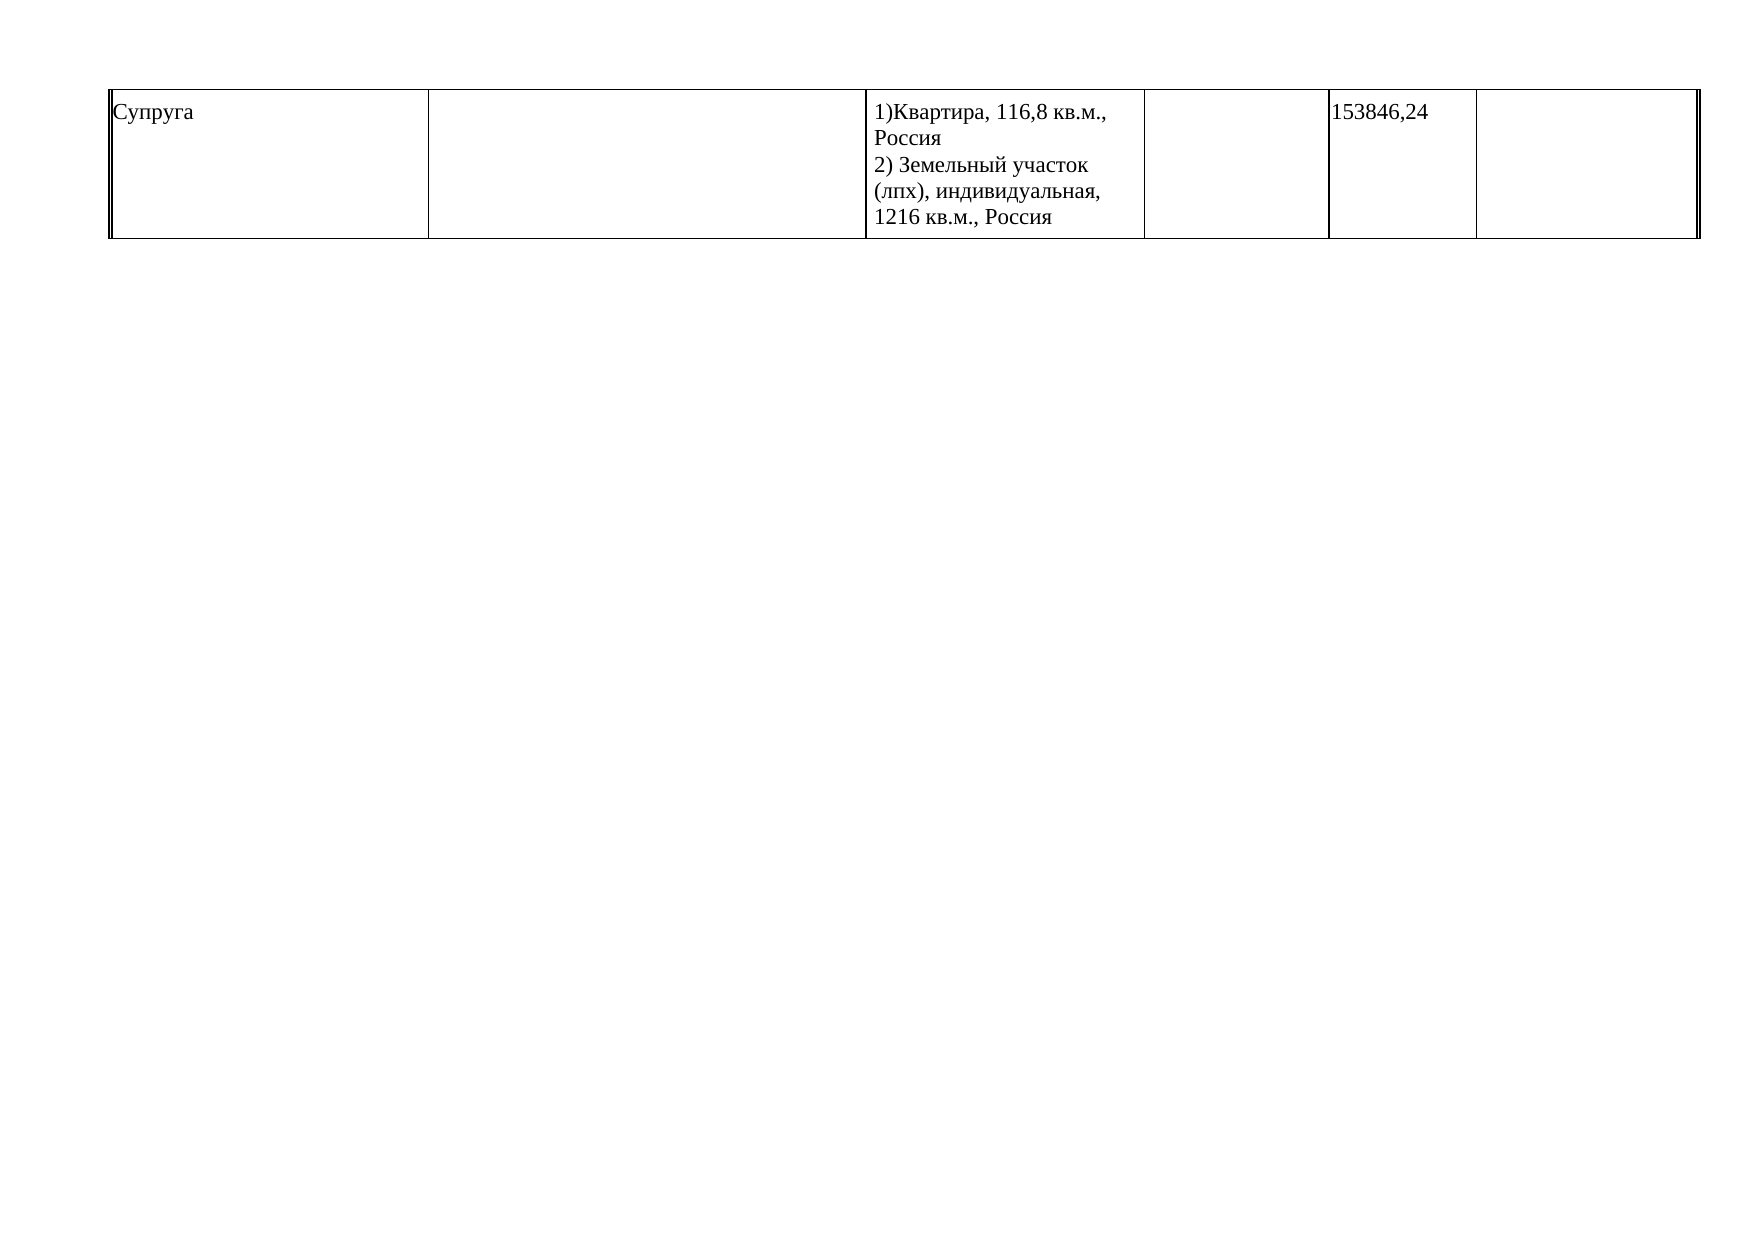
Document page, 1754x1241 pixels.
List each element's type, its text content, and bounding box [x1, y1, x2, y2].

table_cell Супруга [113, 90, 428, 238]
table_cell [429, 90, 865, 238]
table_cell 153846,24 [1330, 90, 1476, 238]
table_cell [1145, 90, 1328, 238]
table_cell 1)Квартира, 116,8 кв.м., Россия 2) Земельный участок (лпх), индивидуальная, 1216 кв.м., Россия [867, 90, 1144, 238]
table_cell [1477, 90, 1696, 238]
